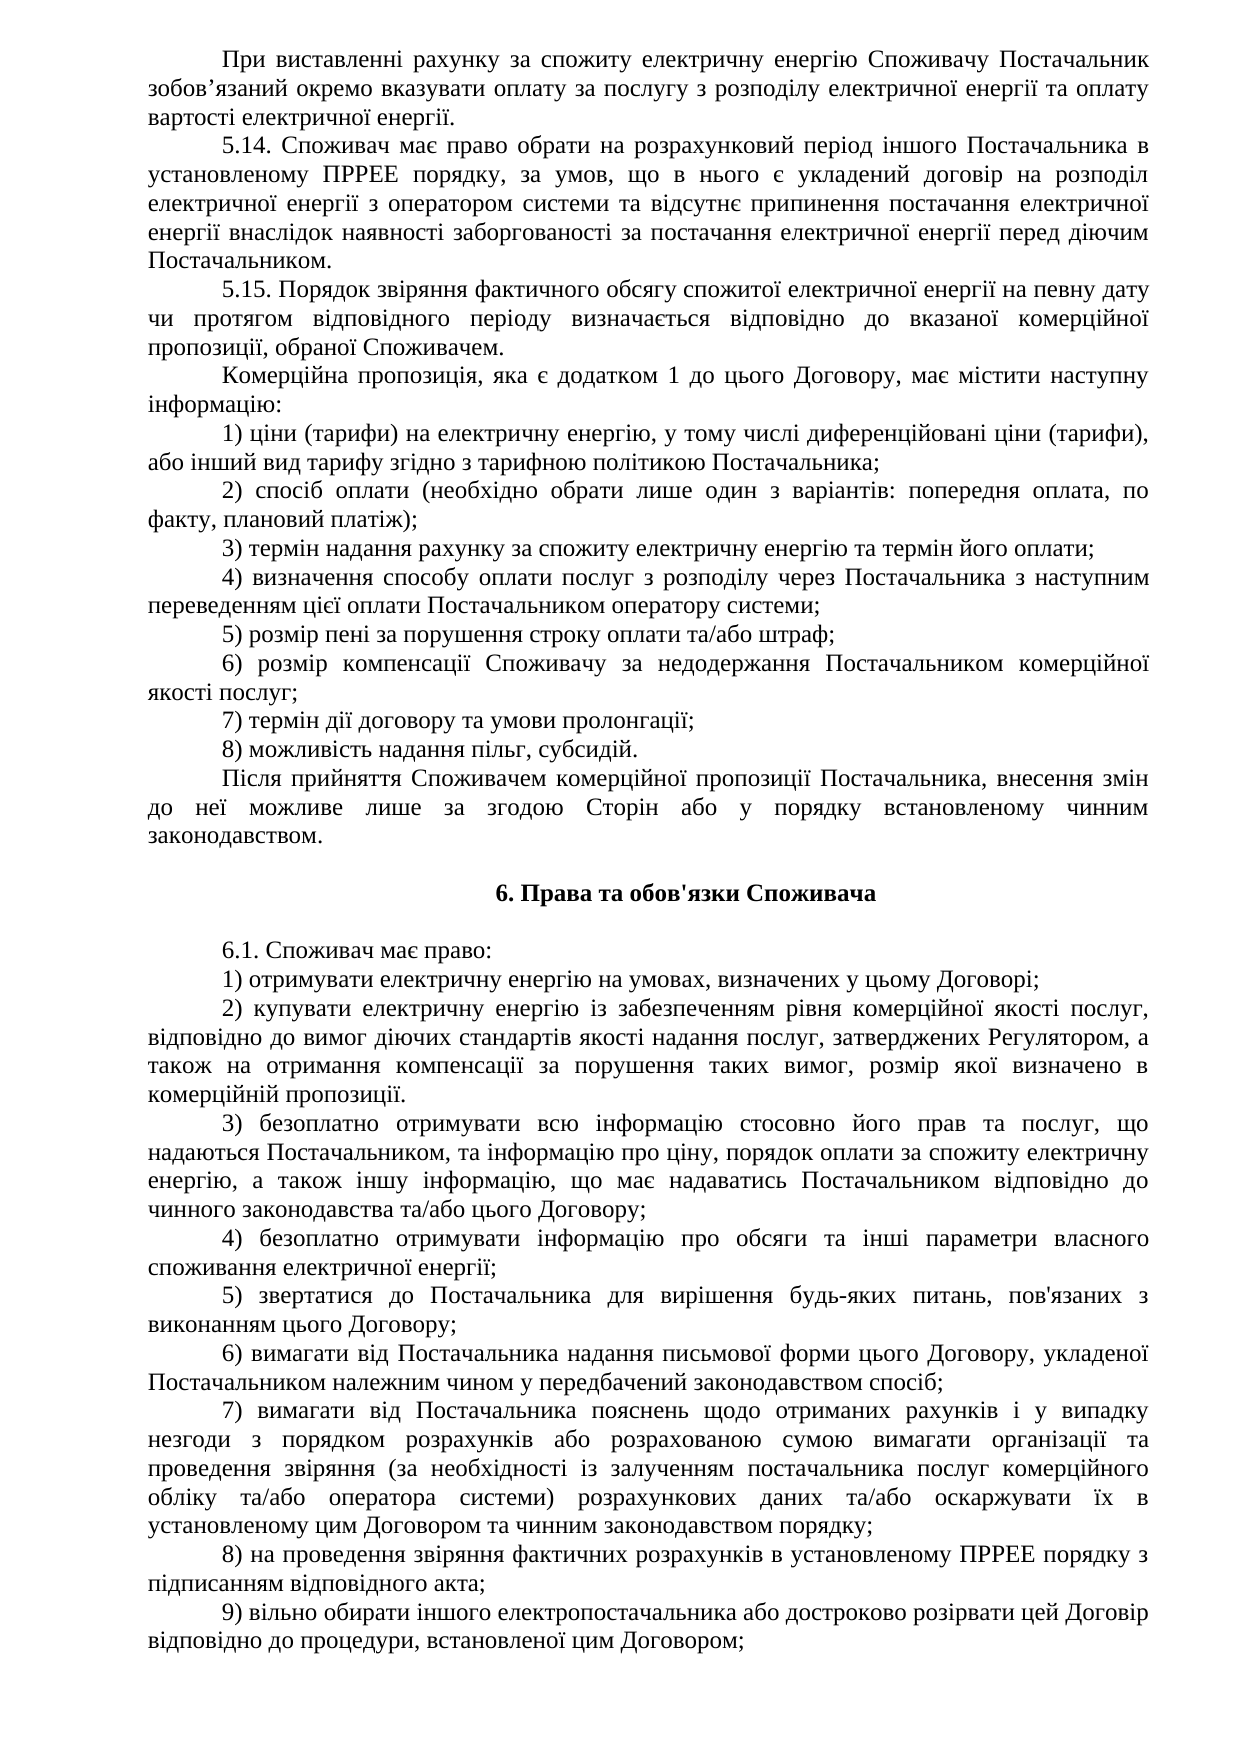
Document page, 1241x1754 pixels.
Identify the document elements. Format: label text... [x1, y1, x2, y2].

text 6) розмір компенсації Споживачу за недодержання Постачальником комерційної якості послуг; [148, 648, 1150, 706]
text 5) звертатися до Постачальника для вирішення будь-яких питань, пов'язаних з виконанням цього Договору; [148, 1281, 1150, 1338]
text 8) можливість надання пільг, субсидій. [148, 734, 1150, 763]
text 6. Права та обов'язки Споживача [148, 878, 1150, 907]
text 3) термін надання рахунку за спожиту електричну енергію та термін його оплати; [148, 533, 1150, 562]
text 2) купувати електричну енергію із забезпеченням рівня комерційної якості послуг, відповідно до вимог діючих стандартів якості надання послуг, затверджених Регулятором, а також на отримання компенсації за порушення таких вимог, розмір якої визначено в комерційній пропозиції. [148, 993, 1150, 1108]
text 5.15. Порядок звіряння фактичного обсягу спожитої електричної енергії на певну дату чи протягом відповідного періоду визначається відповідно до вказаної комерційної пропозиції, обраної Споживачем. [148, 274, 1150, 361]
text 5.14. Споживач має право обрати на розрахунковий період іншого Постачальника в установленому ПРРЕЕ порядку, за умов, що в нього є укладений договір на розподіл електричної енергії з оператором системи та відсутнє припинення постачання електричної енергії внаслідок наявності заборгованості за постачання електричної енергії перед діючим Постачальником. [148, 131, 1150, 274]
text При виставленні рахунку за спожиту електричну енергію Споживачу Постачальник зобов’язаний окремо вказувати оплату за послугу з розподілу електричної енергії та оплату вартості електричної енергії. [148, 44, 1150, 131]
text 8) на проведення звіряння фактичних розрахунків в установленому ПРРЕЕ порядку з підписанням відповідного акта; [148, 1539, 1150, 1597]
text 6) вимагати від Постачальника надання письмової форми цього Договору, укладеної Постачальником належним чином у передбачений законодавством спосіб; [148, 1338, 1150, 1396]
text 3) безоплатно отримувати всю інформацію стосовно його прав та послуг, що надаються Постачальником, та інформацію про ціну, порядок оплати за спожиту електричну енергію, а також іншу інформацію, що має надаватись Постачальником відповідно до чинного законодавства та/або цього Договору; [148, 1108, 1150, 1223]
text 4) визначення способу оплати послуг з розподілу через Постачальника з наступним переведенням цієї оплати Постачальником оператору системи; [148, 562, 1150, 619]
text 7) термін дії договору та умови пролонгації; [148, 706, 1150, 734]
text Комерційна пропозиція, яка є додатком 1 до цього Договору, має містити наступну інформацію: [148, 361, 1150, 418]
text 1) отримувати електричну енергію на умовах, визначених у цьому Договорі; [148, 964, 1150, 993]
text 7) вимагати від Постачальника пояснень щодо отриманих рахунків і у випадку незгоди з порядком розрахунків або розрахованою сумою вимагати організації та проведення звіряння (за необхідності із залученням постачальника послуг комерційного обліку та/або оператора системи) розрахункових даних та/або оскаржувати їх в установленому цим Договором та чинним законодавством порядку; [148, 1396, 1150, 1539]
text 9) вільно обирати іншого електропостачальника або достроково розірвати цей Договір відповідно до процедури, встановленої цим Договором; [148, 1597, 1150, 1654]
text 6.1. Споживач має право: [148, 936, 1150, 964]
text 2) спосіб оплати (необхідно обрати лише один з варіантів: попередня оплата, по факту, плановий платіж); [148, 476, 1150, 533]
text Після прийняття Споживачем комерційної пропозиції Постачальника, внесення змін до неї можливе лише за згодою Сторін або у порядку встановленому чинним законодавством. [148, 763, 1150, 849]
text 5) розмір пені за порушення строку оплати та/або штраф; [148, 619, 1150, 648]
text 4) безоплатно отримувати інформацію про обсяги та інші параметри власного споживання електричної енергії; [148, 1223, 1150, 1281]
text 1) ціни (тарифи) на електричну енергію, у тому числі диференційовані ціни (тарифи), або інший вид тарифу згідно з тарифною політикою Постачальника; [148, 418, 1150, 476]
